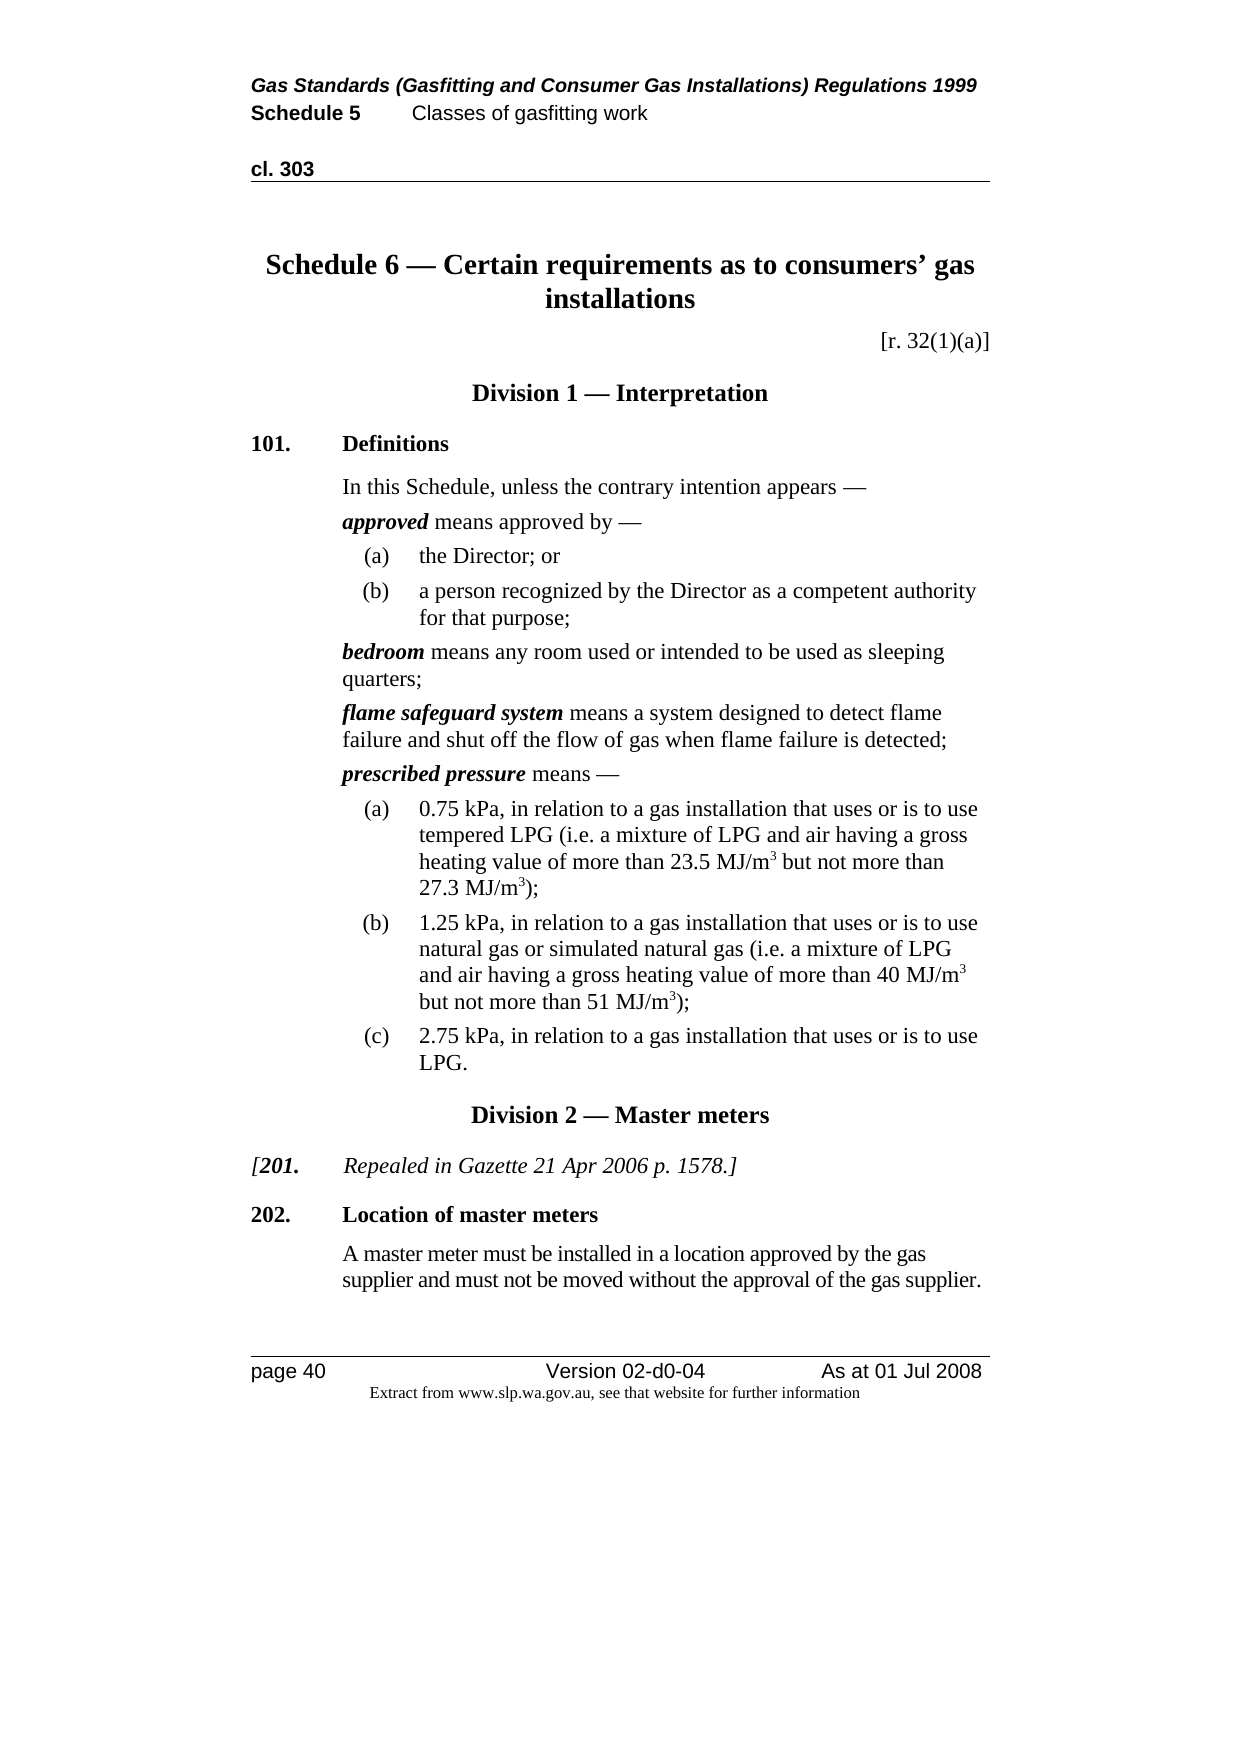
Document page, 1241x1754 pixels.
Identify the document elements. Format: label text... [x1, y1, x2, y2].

subtitle 202. Location of master meters [251, 1201, 990, 1227]
text prescribed pressure means — [251, 760, 990, 787]
text flame safeguard system means a system designed to detect flame failure and shut off the flow of gas when flame failure is detected; [251, 699, 990, 752]
text (a) 0.75 kPa, in relation to a gas installation that uses or is to use tempered LPG (i.e. a mixture of LPG and air having a gross heating value of more than 23.5 MJ/m3 but not more than 27.3 MJ/m3); [251, 795, 990, 900]
text In this Schedule, unless the contrary intention appears — [251, 473, 990, 499]
text approved means approved by — [251, 508, 990, 534]
text (c) 2.75 kPa, in relation to a gas installation that uses or is to use LPG. [251, 1022, 990, 1075]
text [201. Repealed in Gazette 21 Apr 2006 p. 1578.] [251, 1152, 990, 1178]
subtitle 101. Definitions [251, 430, 990, 456]
subtitle Division 1 — Interpretation [251, 378, 990, 407]
text (b) 1.25 kPa, in relation to a gas installation that uses or is to use natural gas or simulated natural gas (i.e. a mixture of LPG and air having a gross heating value of more than 40 MJ/m3 but not more than 51 MJ/m3); [251, 909, 990, 1014]
text [r. 32(1)(a)] [251, 327, 990, 353]
subtitle Schedule 6 — Certain requirements as to consumers’ gas installations [251, 247, 990, 314]
subtitle Division 2 — Master meters [251, 1100, 990, 1129]
text (b) a person recognized by the Director as a competent authority for that purpose; [251, 577, 990, 630]
text bedroom means any room used or intended to be used as sleeping quarters; [251, 638, 990, 691]
text (a) the Director; or [251, 542, 990, 569]
text A master meter must be installed in a location approved by the gas supplier and must not be moved without the approval of the gas supplier. [251, 1240, 990, 1293]
